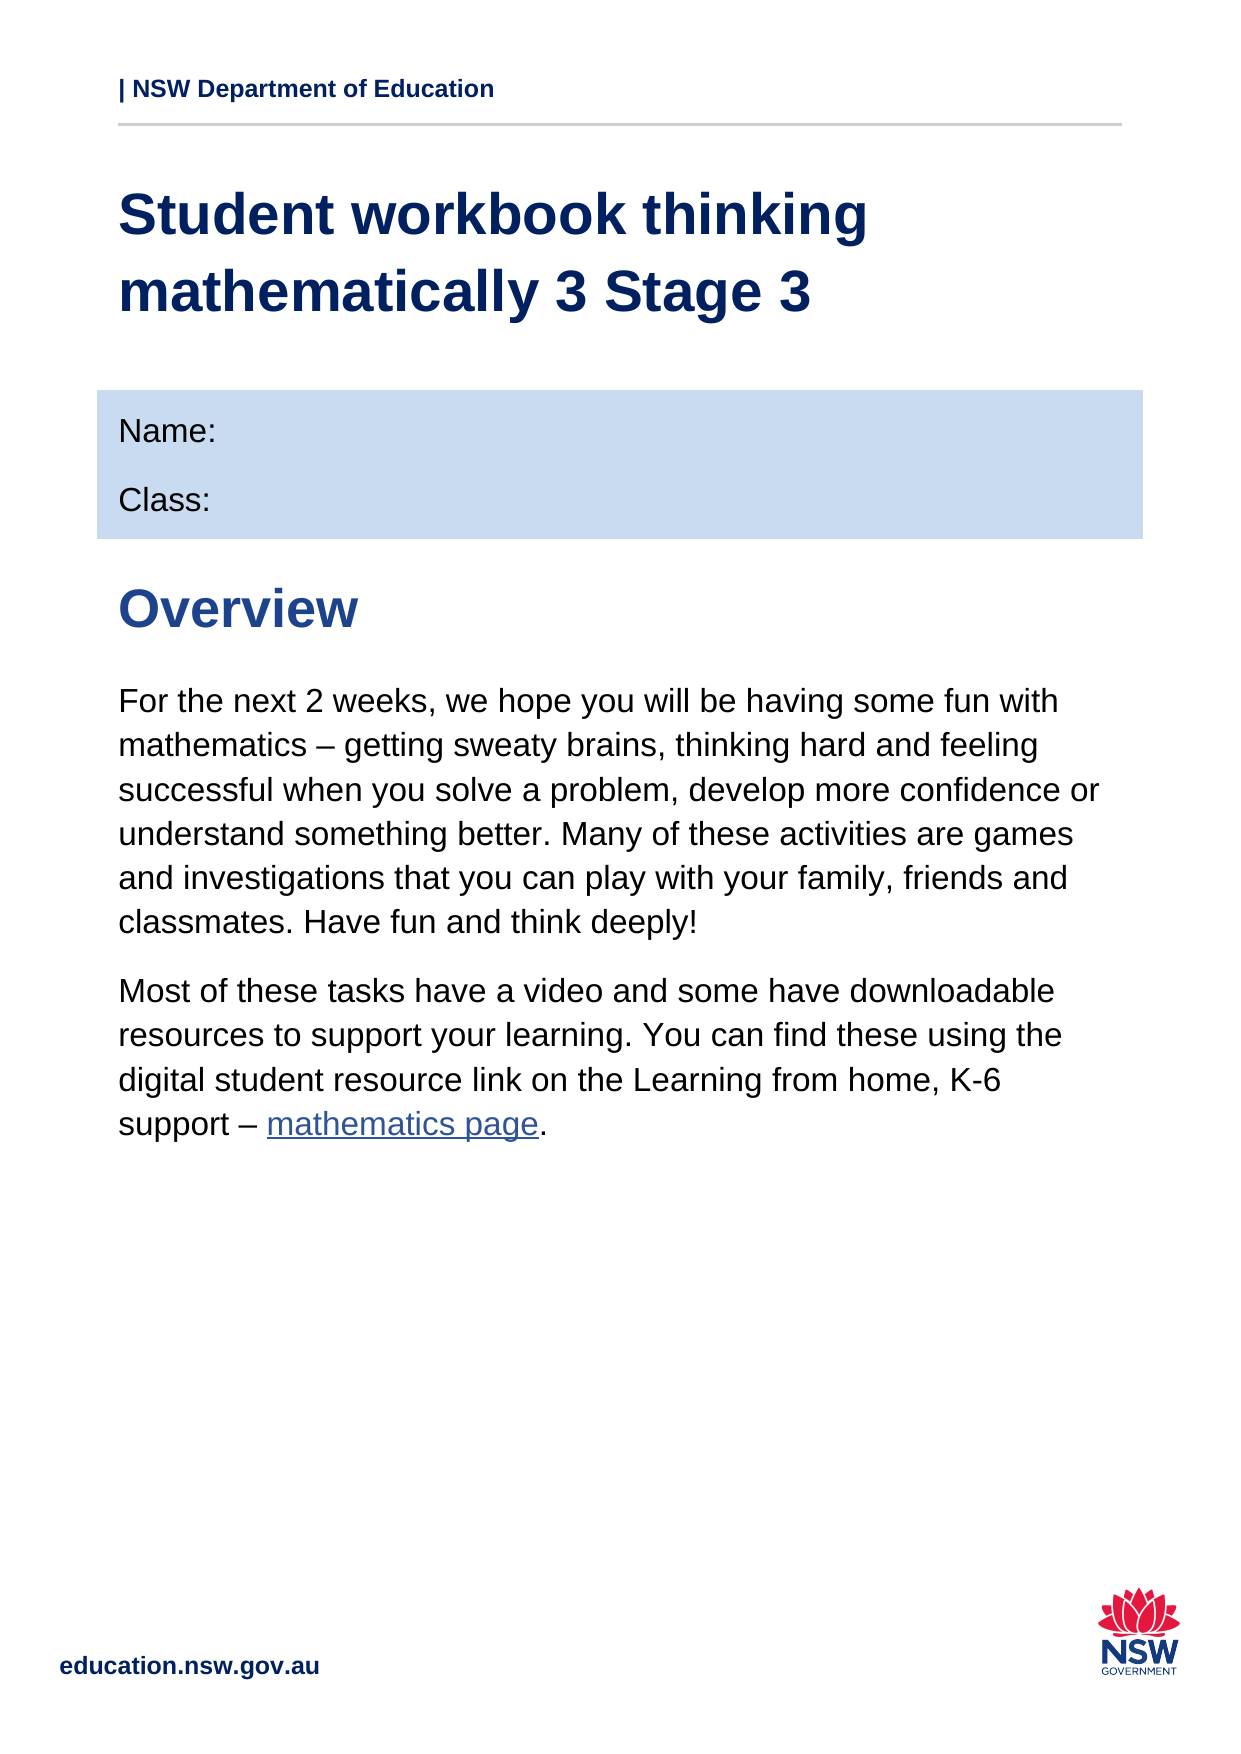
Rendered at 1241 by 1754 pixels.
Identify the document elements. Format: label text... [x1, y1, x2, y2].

subtitle Overview [118, 576, 1122, 639]
text Most of these tasks have a video and some have downloadable resources to support your learning. You can find these using the digital student resource link on the Learning from home, K-6 support – mathematics page. [118, 971, 1122, 1142]
text Name: [97, 390, 1143, 449]
text Class: [97, 453, 1143, 539]
title Student workbook thinking mathematically 3 Stage 3 [118, 180, 1122, 324]
picture [1097, 1586, 1181, 1675]
text For the next 2 weeks, we hope you will be having some fun with mathematics – getting sweaty brains, thinking hard and feeling successful when you solve a problem, develop more confidence or understand something better. Many of these activities are games and investigations that you can play with your family, friends and classmates. Have fun and think deeply! [118, 681, 1122, 941]
